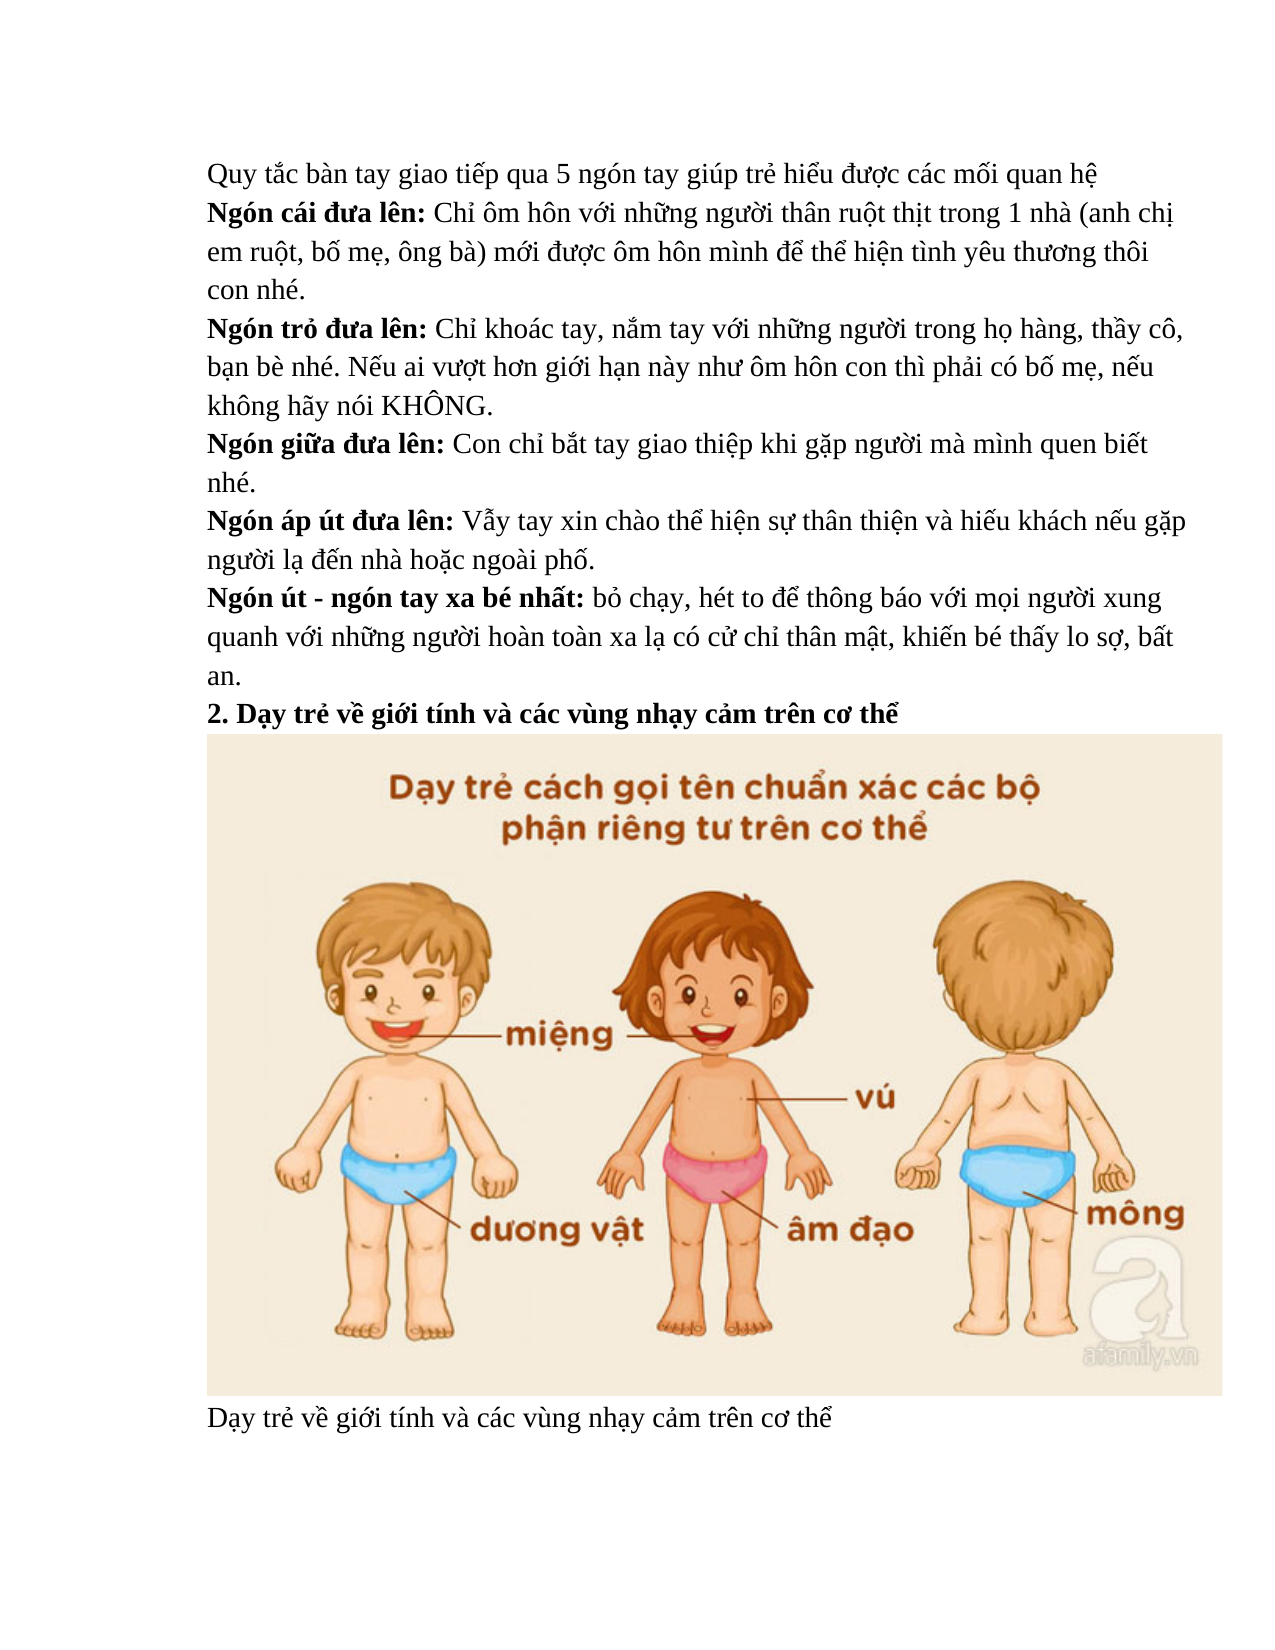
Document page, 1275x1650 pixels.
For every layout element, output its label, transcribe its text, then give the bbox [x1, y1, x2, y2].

text Ngón giữa đưa lên: Con chỉ bắt tay giao thiệp khi gặp người mà mình quen biết nhé. [207, 426, 1186, 498]
text 2. Dạy trẻ về giới tính và các vùng nhạy cảm trên cơ thể [207, 696, 1186, 730]
text Ngón trỏ đưa lên: Chỉ khoác tay, nắm tay với những người trong họ hàng, thầy cô, bạn bè nhé. Nếu ai vượt hơn giới hạn này như ôm hôn con thì phải có bố mẹ, nếu không hãy nói KHÔNG. [207, 311, 1186, 421]
text Dạy trẻ về giới tính và các vùng nhạy cảm trên cơ thể [207, 1396, 1186, 1434]
text Quy tắc bàn tay giao tiếp qua 5 ngón tay giúp trẻ hiểu được các mối quan hệ [207, 118, 1186, 190]
text Ngón cái đưa lên: Chỉ ôm hôn với những người thân ruột thịt trong 1 nhà (anh chị em ruột, bố mẹ, ông bà) mới được ôm hôn mình để thể hiện tình yêu thương thôi con nhé. [207, 195, 1186, 306]
text Ngón áp út đưa lên: Vẫy tay xin chào thể hiện sự thân thiện và hiếu khách nếu gặp người lạ đến nhà hoặc ngoài phố. [207, 503, 1186, 576]
text Ngón út - ngón tay xa bé nhất: bỏ chạy, hét to để thông báo với mọi người xung quanh với những người hoàn toàn xa lạ có cử chỉ thân mật, khiến bé thấy lo sợ, bất an. [207, 581, 1186, 691]
picture [206, 734, 1223, 1396]
